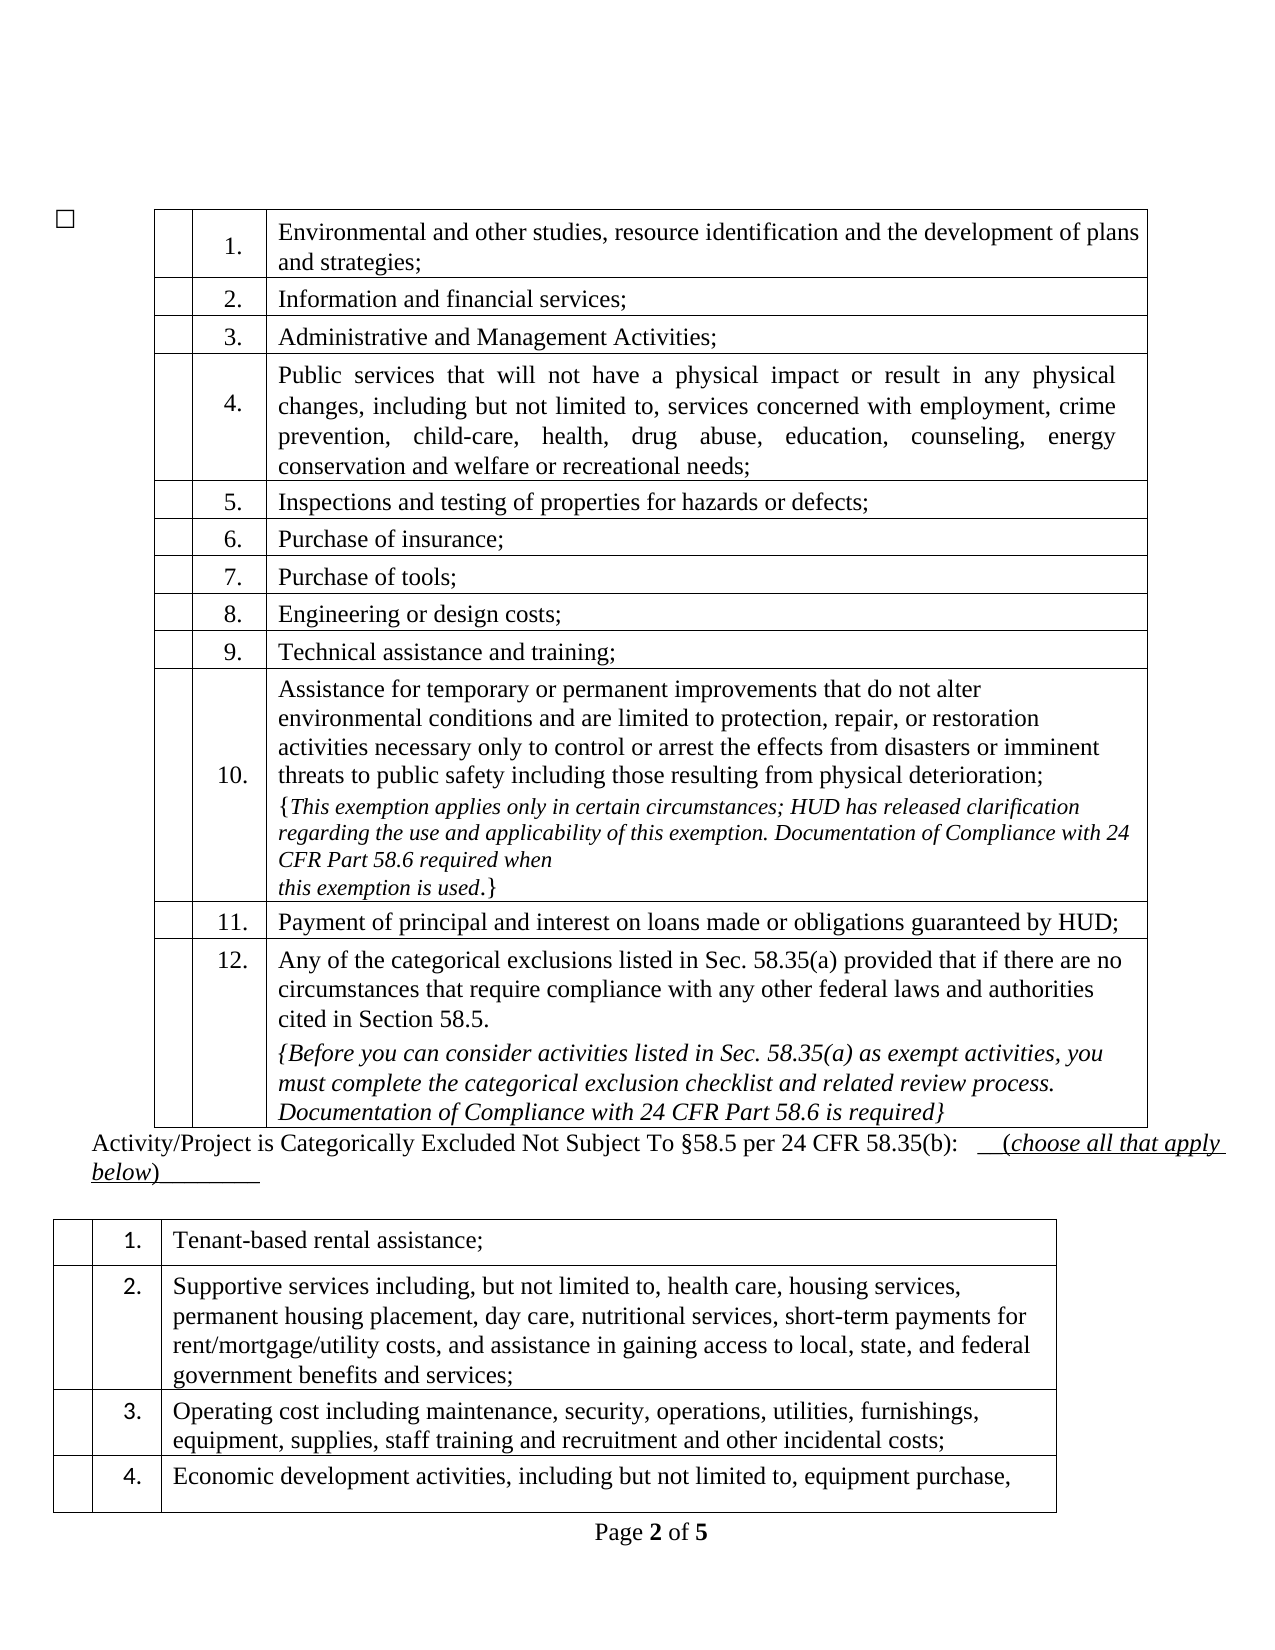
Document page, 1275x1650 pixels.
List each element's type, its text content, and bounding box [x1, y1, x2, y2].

table_cell Payment of principal and interest on loans made or obligations guaranteed by HUD; [267, 902, 1147, 938]
table_header [54, 1220, 92, 1265]
table_cell [155, 631, 192, 668]
table_header [155, 210, 192, 277]
table_cell 4. [93, 1456, 161, 1512]
table_cell 5. [193, 481, 266, 518]
table_cell [155, 902, 192, 938]
table_cell [54, 1390, 92, 1454]
table_cell 3. [93, 1390, 161, 1454]
table_cell 11. [193, 902, 266, 938]
table_cell Inspections and testing of properties for hazards or defects; [267, 481, 1147, 518]
table_cell 4. [193, 354, 266, 480]
table_header Environmental and other studies, resource identification and the development of plans and strategies; [267, 210, 1147, 277]
table_cell Engineering or design costs; [267, 594, 1147, 630]
table_cell Information and financial services; [267, 278, 1147, 315]
table_cell 10. [193, 669, 266, 901]
table_cell [155, 278, 192, 315]
table_cell Any of the categorical exclusions listed in Sec. 58.35(a) provided that if there are no circumstances that require compliance with any other federal laws and authorities cited in Section 58.5. {Before you can consider activities listed in Sec. 58.35(a) as exempt activities, you must complete the categorical exclusion checklist and related review process. Documentation of Compliance with 24 CFR Part 58.6 is required} [267, 939, 1147, 1127]
table_cell Operating cost including maintenance, security, operations, utilities, furnishings, equipment, supplies, staff training and recruitment and other incidental costs; [162, 1390, 1056, 1454]
table_cell Public services that will not have a physical impact or result in any physical changes, including but not limited to, services concerned with employment, crime prevention, child-care, health, drug abuse, education, counseling, energy conservation and welfare or recreational needs; [267, 354, 1147, 480]
table_cell Technical assistance and training; [267, 631, 1147, 668]
table_cell [155, 316, 192, 353]
table_cell 6. [193, 519, 266, 555]
table_cell 2. [93, 1266, 161, 1389]
table_cell [155, 354, 192, 480]
table_cell 12. [193, 939, 266, 1127]
table_header 1. [93, 1220, 161, 1265]
table_cell 2. [193, 278, 266, 315]
table_cell 8. [193, 594, 266, 630]
table_cell Supportive services including, but not limited to, health care, housing services, permanent housing placement, day care, nutritional services, short-term payments for rent/mortgage/utility costs, and assistance in gaining access to local, state, and federal government benefits and services; [162, 1266, 1056, 1389]
table_cell 9. [193, 631, 266, 668]
table_cell [155, 669, 192, 901]
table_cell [162, 1456, 1056, 1512]
table_cell Assistance for temporary or permanent improvements that do not alter environmental conditions and are limited to protection, repair, or restoration activities necessary only to control or arrest the effects from disasters or imminent threats to public safety including those resulting from physical deterioration; {This exemption applies only in certain circumstances; HUD has released clarification regarding the use and applicability of this exemption. Documentation of Compliance with 24 CFR Part 58.6 required when this exemption is used.} [267, 669, 1147, 901]
table_cell [155, 556, 192, 592]
table_cell [155, 939, 192, 1127]
table_cell [54, 1456, 92, 1512]
table_cell [155, 481, 192, 518]
table_header 1. [193, 210, 266, 277]
table_cell Purchase of insurance; [267, 519, 1147, 555]
table_cell 7. [193, 556, 266, 592]
table_cell [155, 519, 192, 555]
table_header Tenant-based rental assistance; [162, 1220, 1056, 1265]
table_cell [54, 1266, 92, 1389]
table_cell Purchase of tools; [267, 556, 1147, 592]
table_cell Administrative and Management Activities; [267, 316, 1147, 353]
table_cell 3. [193, 316, 266, 353]
text Activity/Project is Categorically Excluded Not Subject To §58.5 per 24 CFR 58.35(b): __(choose all that apply below)________ [54, 201, 1275, 1185]
table_cell [155, 594, 192, 630]
